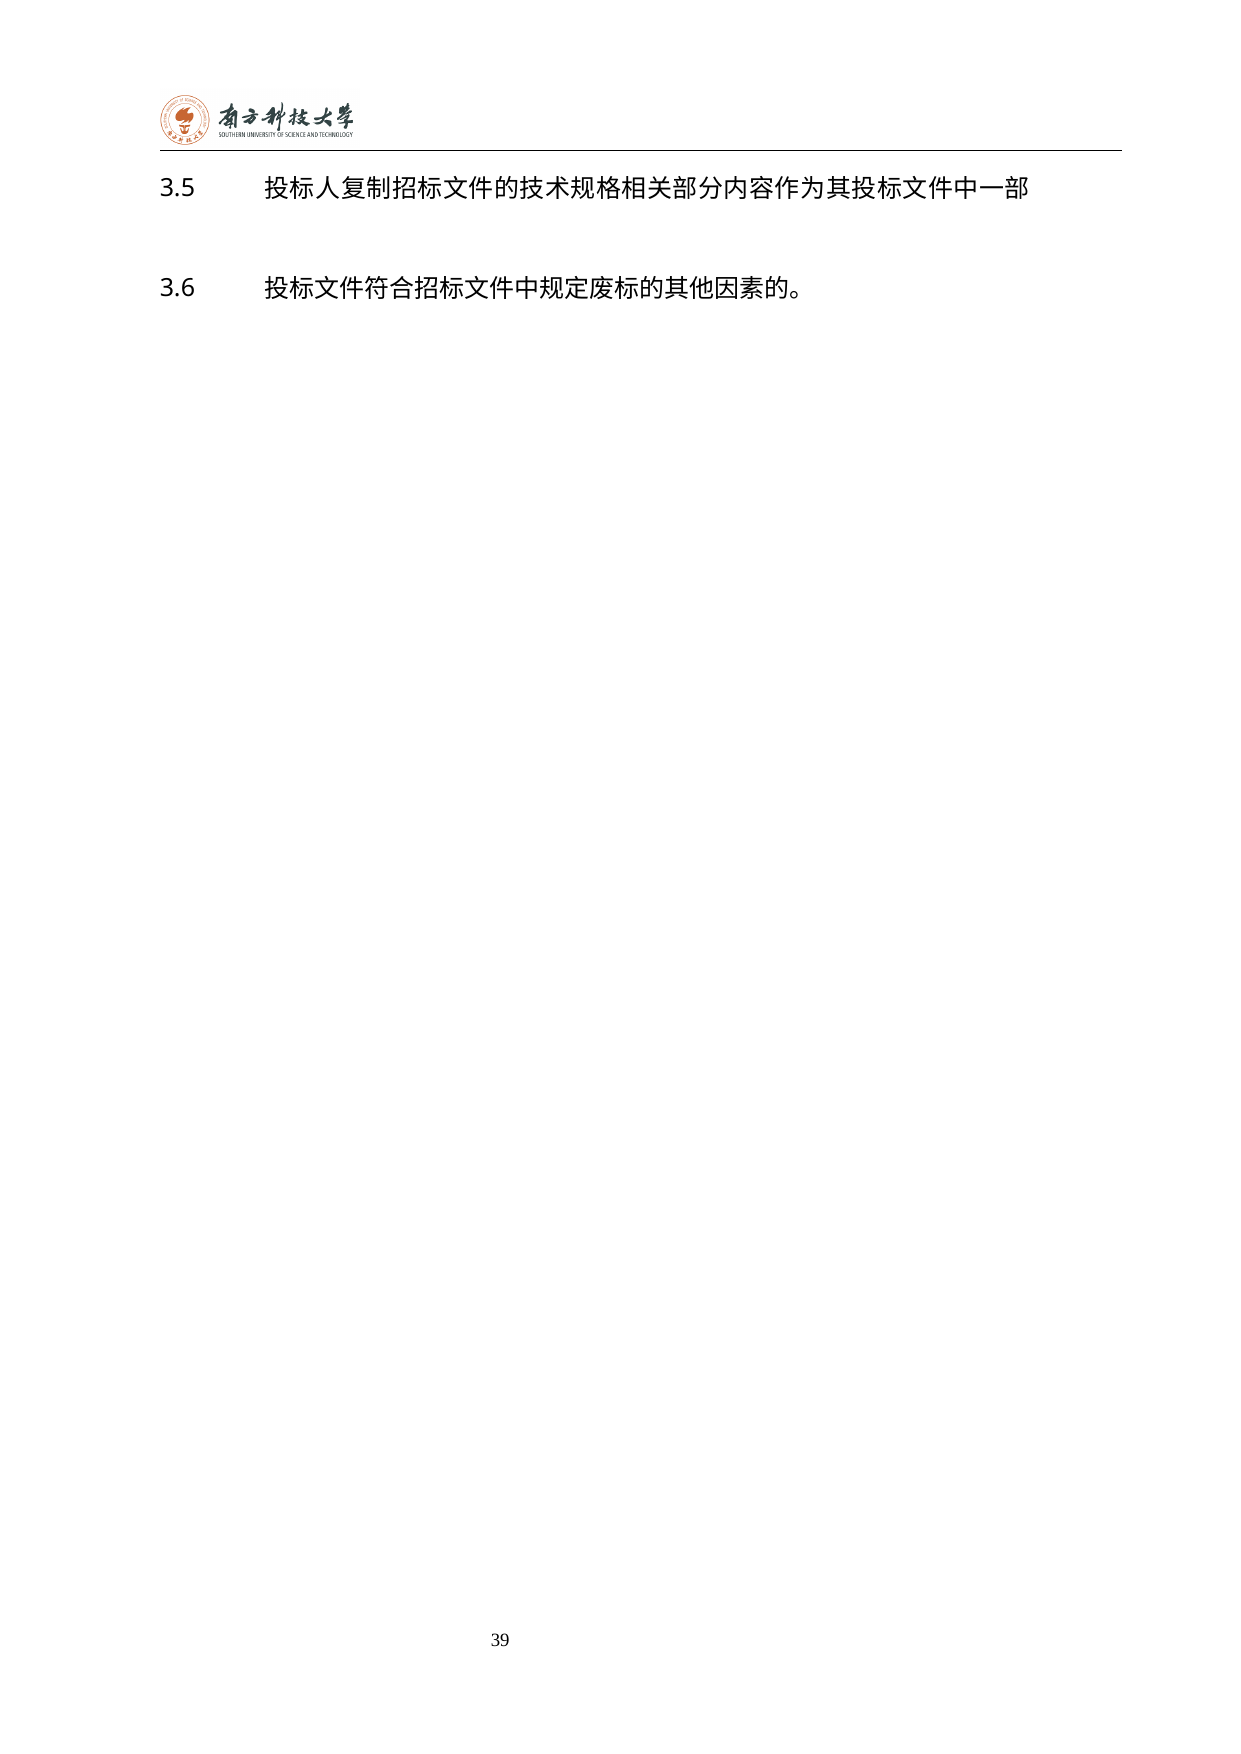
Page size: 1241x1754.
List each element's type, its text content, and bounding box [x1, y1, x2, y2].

table_cell 3.6 [148, 254, 253, 301]
picture [159, 88, 361, 148]
table_cell 投标文件符合招标文件中规定废标的其他因素的。 [253, 254, 1041, 301]
table_cell 3.5 [148, 155, 253, 254]
table_cell 投标人复制招标文件的技术规格相关部分内容作为其投标文件中一部分的； [253, 155, 1041, 254]
